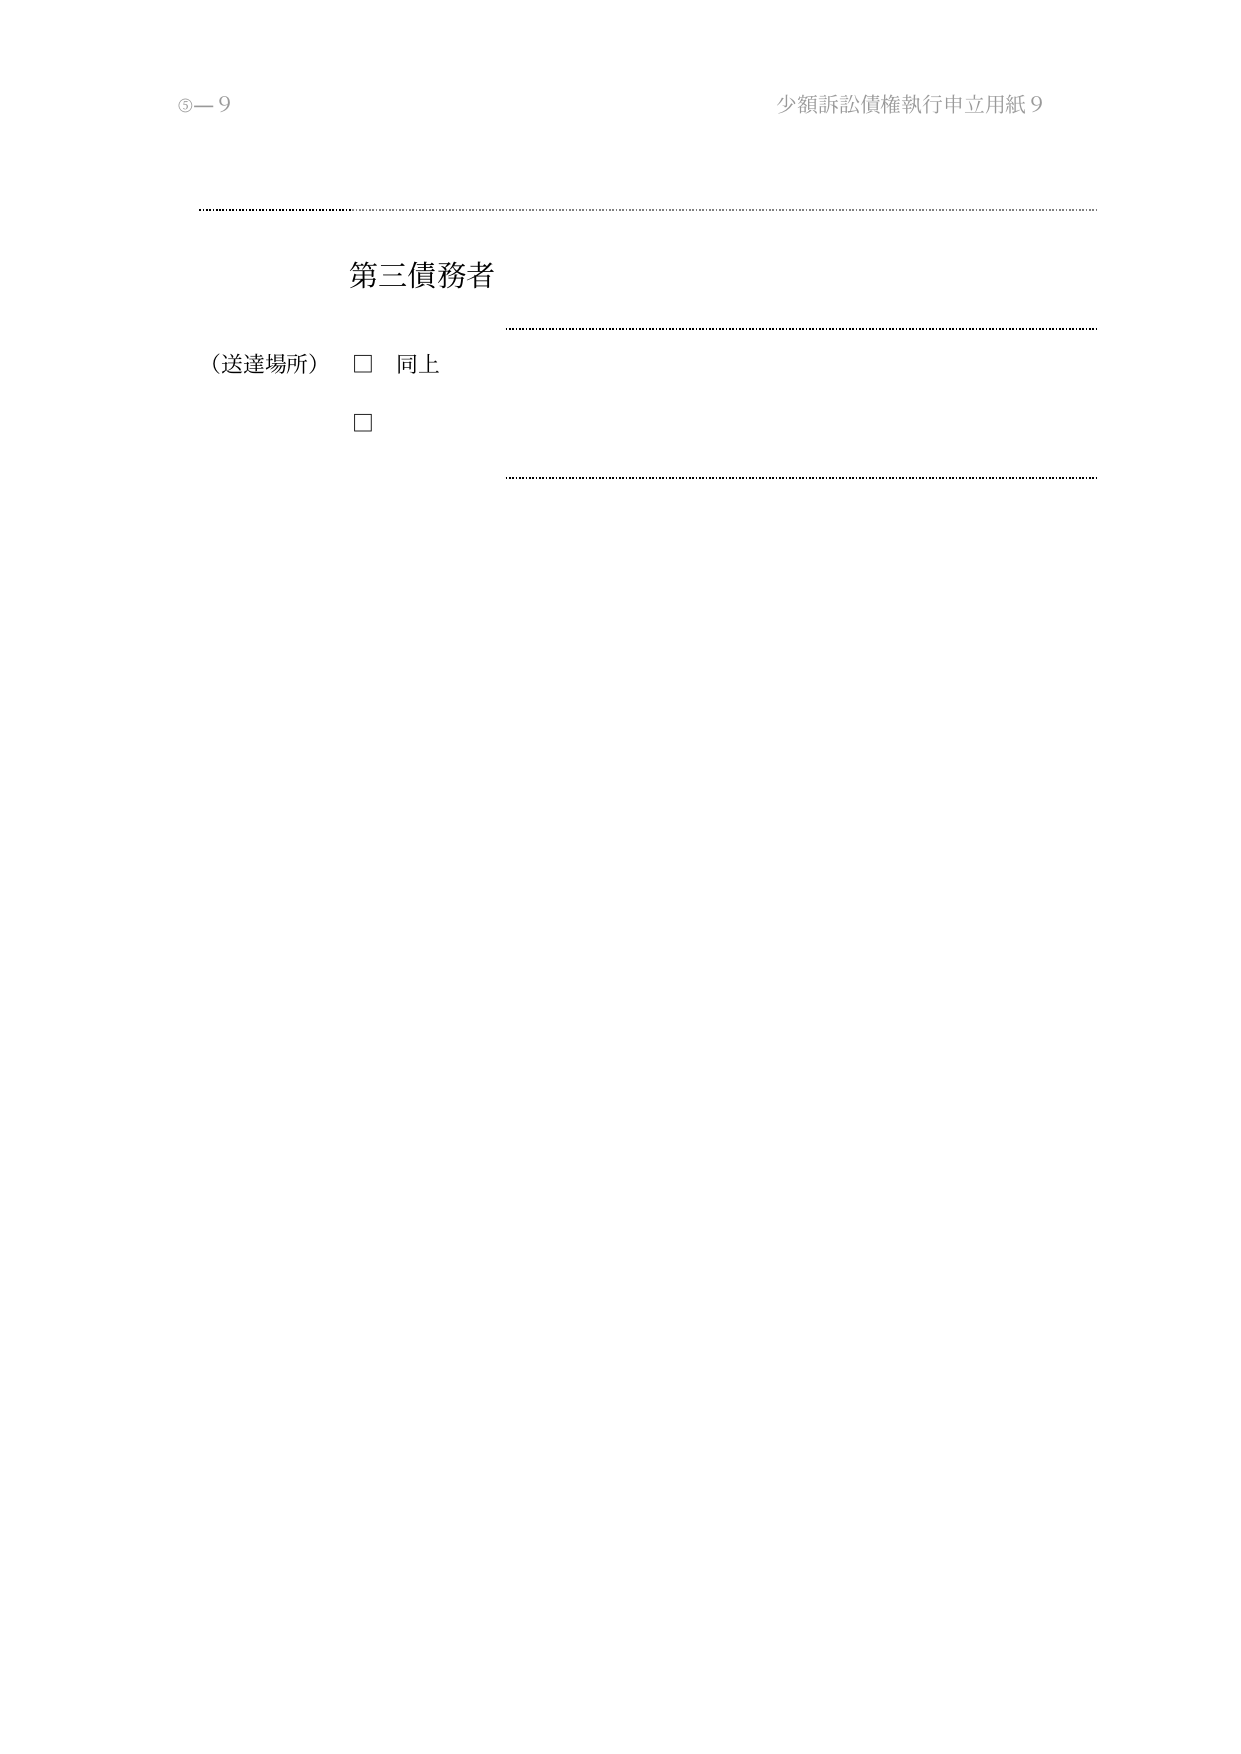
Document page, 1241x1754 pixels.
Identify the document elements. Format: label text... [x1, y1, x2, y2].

text □ [177, 392, 1122, 452]
text （送達場所） □ 同上 [177, 333, 1122, 392]
text 第三債務者 [177, 243, 1122, 303]
